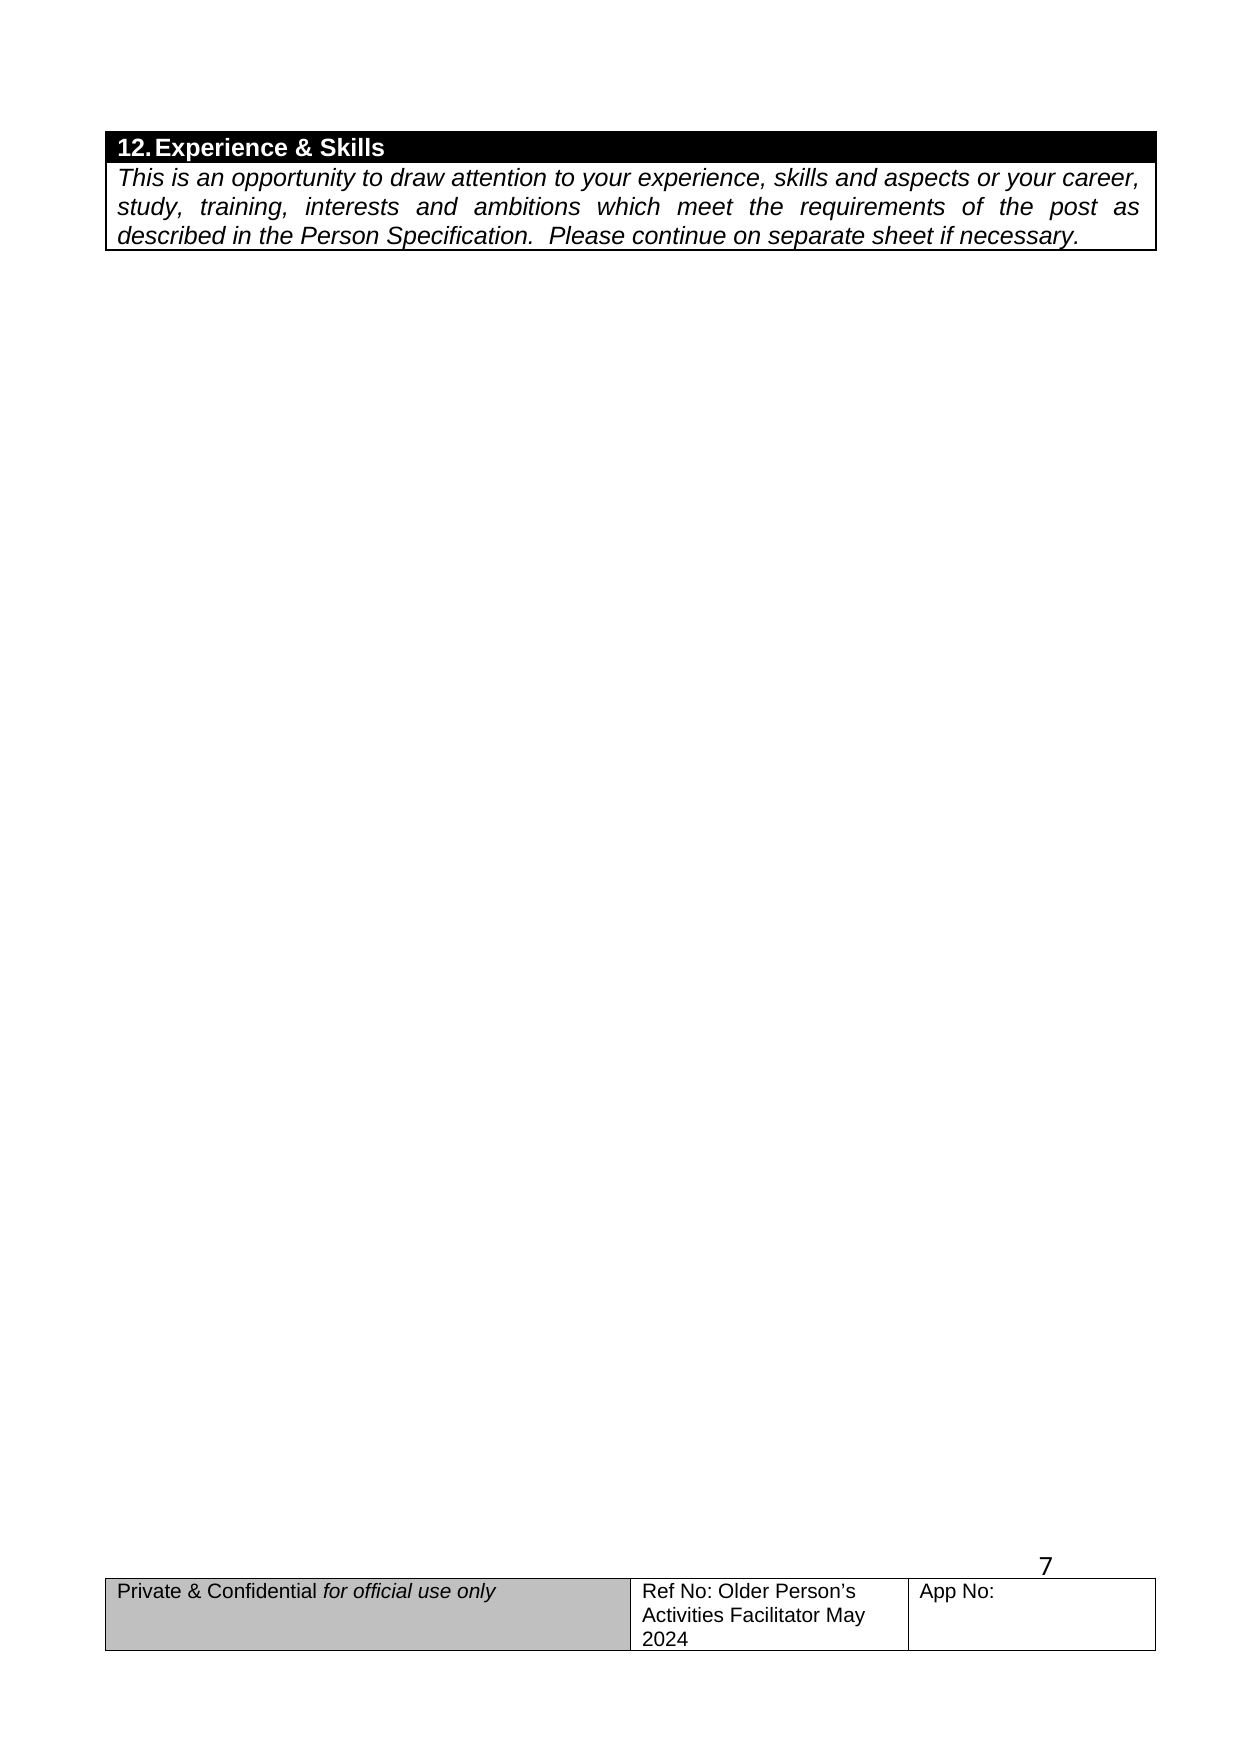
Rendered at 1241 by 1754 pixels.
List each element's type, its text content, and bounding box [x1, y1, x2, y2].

table_header Experience & Skills [107, 133, 1155, 162]
table_cell This is an opportunity to draw attention to your experience, skills and aspects or your career, study, training, interests and ambitions which meet the requirements of the post as described in the Person Specification. Please continue on separate sheet if necessary. [107, 163, 1155, 249]
